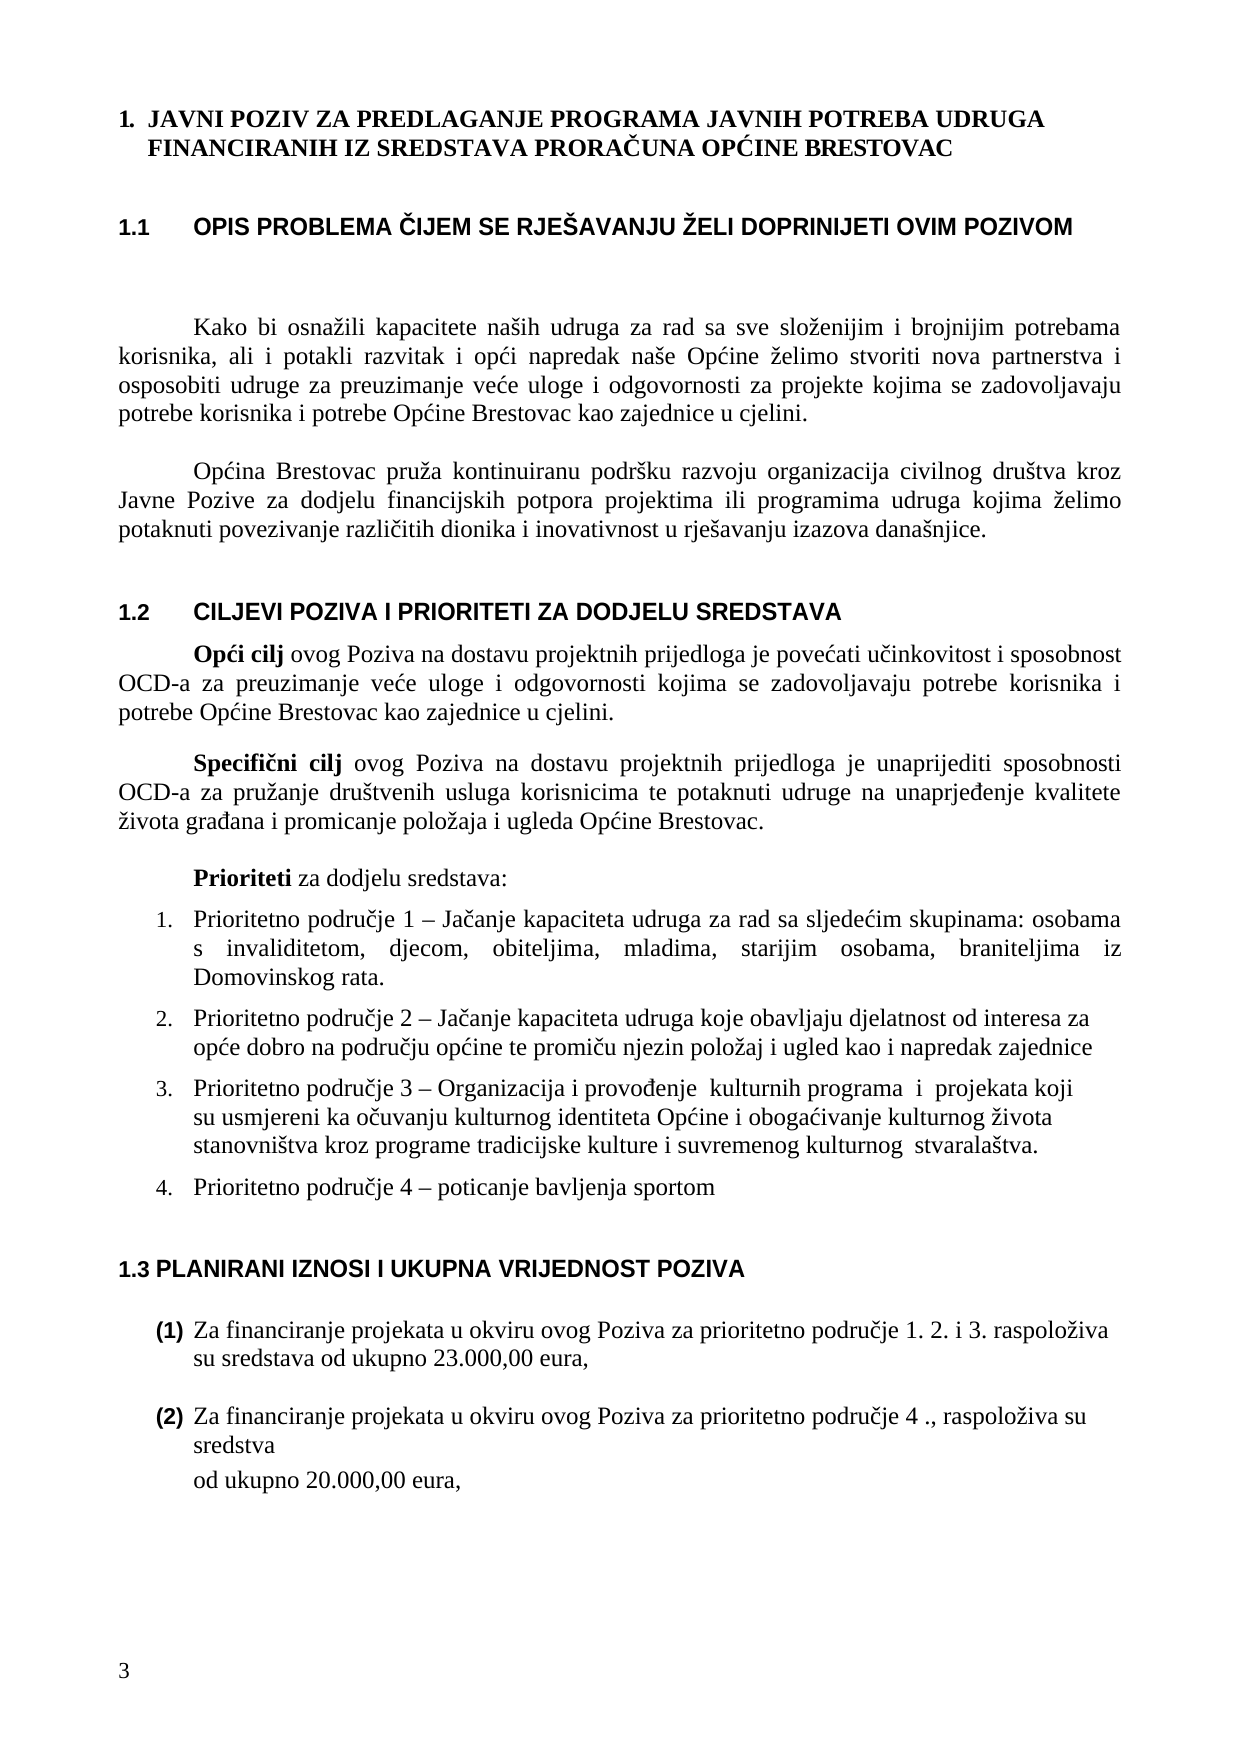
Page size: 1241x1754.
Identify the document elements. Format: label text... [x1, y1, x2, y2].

text Specifični cilj ovog Poziva na dostavu projektnih prijedloga je unaprijediti sposobnosti OCD-a za pružanje društvenih usluga korisnicima te potaknuti udruge na unaprjeđenje kvalitete života građana i promicanje položaja i ugleda Općine Brestovac. [118, 748, 1122, 835]
subtitle JAVNI POZIV ZA PREDLAGANJE PROGRAMA JAVNIH POTREBA UDRUGA FINANCIRANIH IZ SREDSTAVA PRORAČUNA OPĆINE BRESTOVAC [118, 104, 1122, 162]
text od ukupno 20.000,00 eura, [193, 1465, 1144, 1493]
list Prioritetno područje 2 – Jačanje kapaciteta udruga koje obavljaju djelatnost od interesa za opće dobro na području općine te promiču njezin položaj i ugled kao i napredak zajednice [156, 1003, 1122, 1060]
text Opći cilj ovog Poziva na dostavu projektnih prijedloga je povećati učinkovitost i sposobnost OCD-a za preuzimanje veće uloge i odgovornosti kojima se zadovoljavaju potrebe korisnika i potrebe Općine Brestovac kao zajednice u cjelini. [118, 639, 1122, 725]
subtitle CILJEVI POZIVA I PRIORITETI ZA DODJELU SREDSTAVA [118, 597, 1144, 625]
subtitle PLANIRANI IZNOSI I UKUPNA VRIJEDNOST POZIVA [118, 1254, 1144, 1283]
text Kako bi osnažili kapacitete naših udruga za rad sa sve složenijim i brojnijim potrebama korisnika, ali i potakli razvitak i opći napredak naše Općine želimo stvoriti nova partnerstva i osposobiti udruge za preuzimanje veće uloge i odgovornosti za projekte kojima se zadovoljavaju potrebe korisnika i potrebe Općine Brestovac kao zajednice u cjelini. [118, 312, 1122, 427]
list Za financiranje projekata u okviru ovog Poziva za prioritetno područje 1. 2. i 3. raspoloživa su sredstava od ukupno 23.000,00 eura, [156, 1315, 1122, 1372]
list Prioritetno područje 3 – Organizacija i provođenje kulturnih programa i projekata koji su usmjereni ka očuvanju kulturnog identiteta Općine i obogaćivanje kulturnog života stanovništva kroz programe tradicijske kulture i suvremenog kulturnog stvaralaštva. [156, 1073, 1098, 1159]
text Prioriteti za dodjelu sredstava: [193, 863, 1144, 892]
list Prioritetno područje 4 – poticanje bavljenja sportom [156, 1172, 1144, 1200]
list Za financiranje projekata u okviru ovog Poziva za prioritetno područje 4 ., raspoloživa su sredstva [156, 1401, 1144, 1459]
text Općina Brestovac pruža kontinuiranu podršku razvoju organizacija civilnog društva kroz Javne Pozive za dodjelu financijskih potpora projektima ili programima udruga kojima želimo potaknuti povezivanje različitih dionika i inovativnost u rješavanju izazova današnjice. [118, 456, 1122, 542]
list Prioritetno područje 1 – Jačanje kapaciteta udruga za rad sa sljedećim skupinama: osobama s invaliditetom, djecom, obiteljima, mladima, starijim osobama, braniteljima iz Domovinskog rata. [156, 904, 1122, 990]
subtitle OPIS PROBLEMA ČIJEM SE RJEŠAVANJU ŽELI DOPRINIJETI OVIM POZIVOM [118, 212, 1144, 241]
